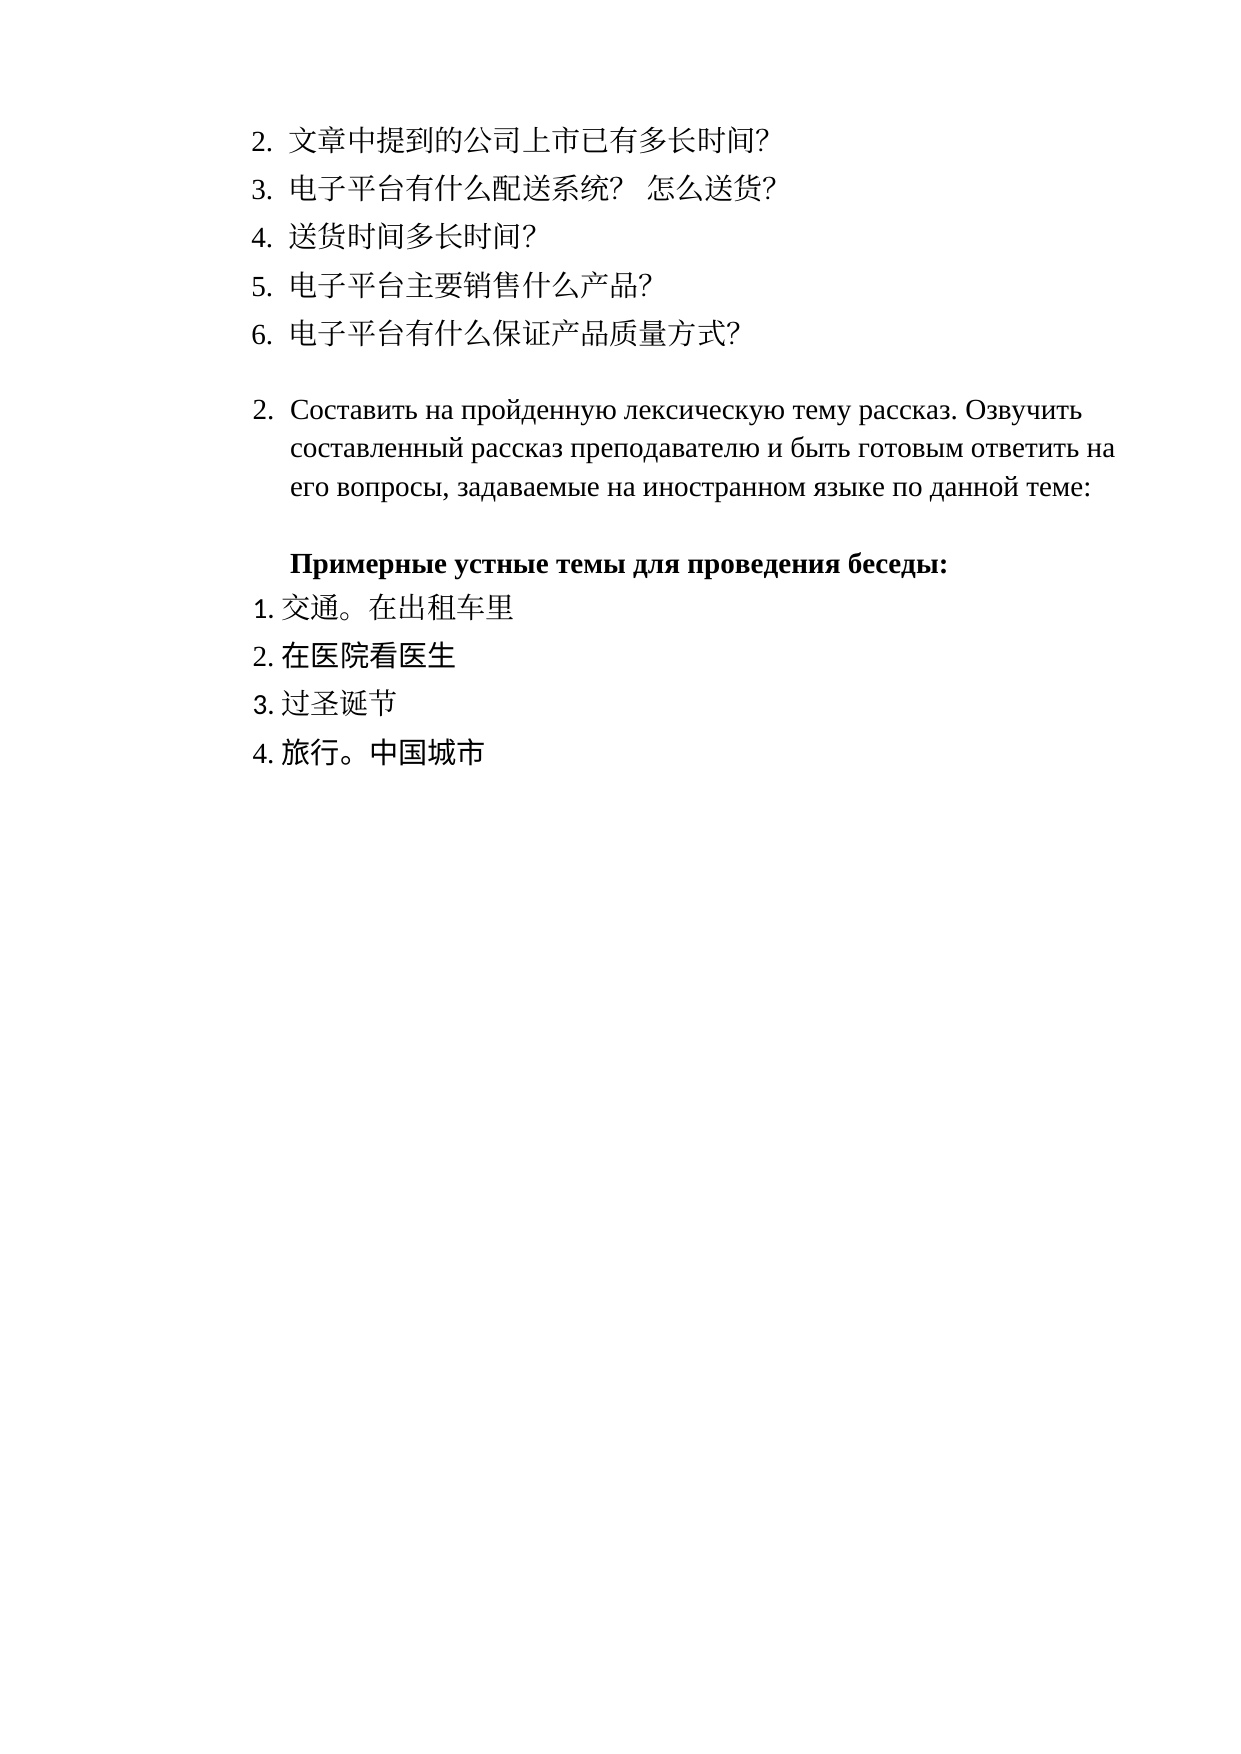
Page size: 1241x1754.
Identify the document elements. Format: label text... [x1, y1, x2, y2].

list 送货时间多长时间？ [251, 214, 1152, 256]
list 1. 交通。在出租车里 [252, 584, 1152, 626]
list Примерные устные темы для проведения беседы: [290, 546, 1152, 579]
list 3. 过圣诞节 [252, 681, 1152, 723]
list 2. 在医院看医生 [252, 633, 1152, 675]
list 电子平台有什么保证产品质量方式？ [251, 311, 1152, 352]
list 4. 旅行。中国城市 [252, 729, 1152, 772]
list 电子平台主要销售什么产品？ [251, 262, 1152, 304]
list 文章中提到的公司上市已有多长时间？ [251, 118, 1152, 160]
list Составить на пройденную лексическую тему рассказ. Озвучить составленный рассказ преподавателю и быть готовым ответить на его вопросы, задаваемые на иностранном языке по данной теме: [252, 392, 1152, 502]
list 电子平台有什么配送系统？ 怎么送货？ [251, 166, 1152, 208]
